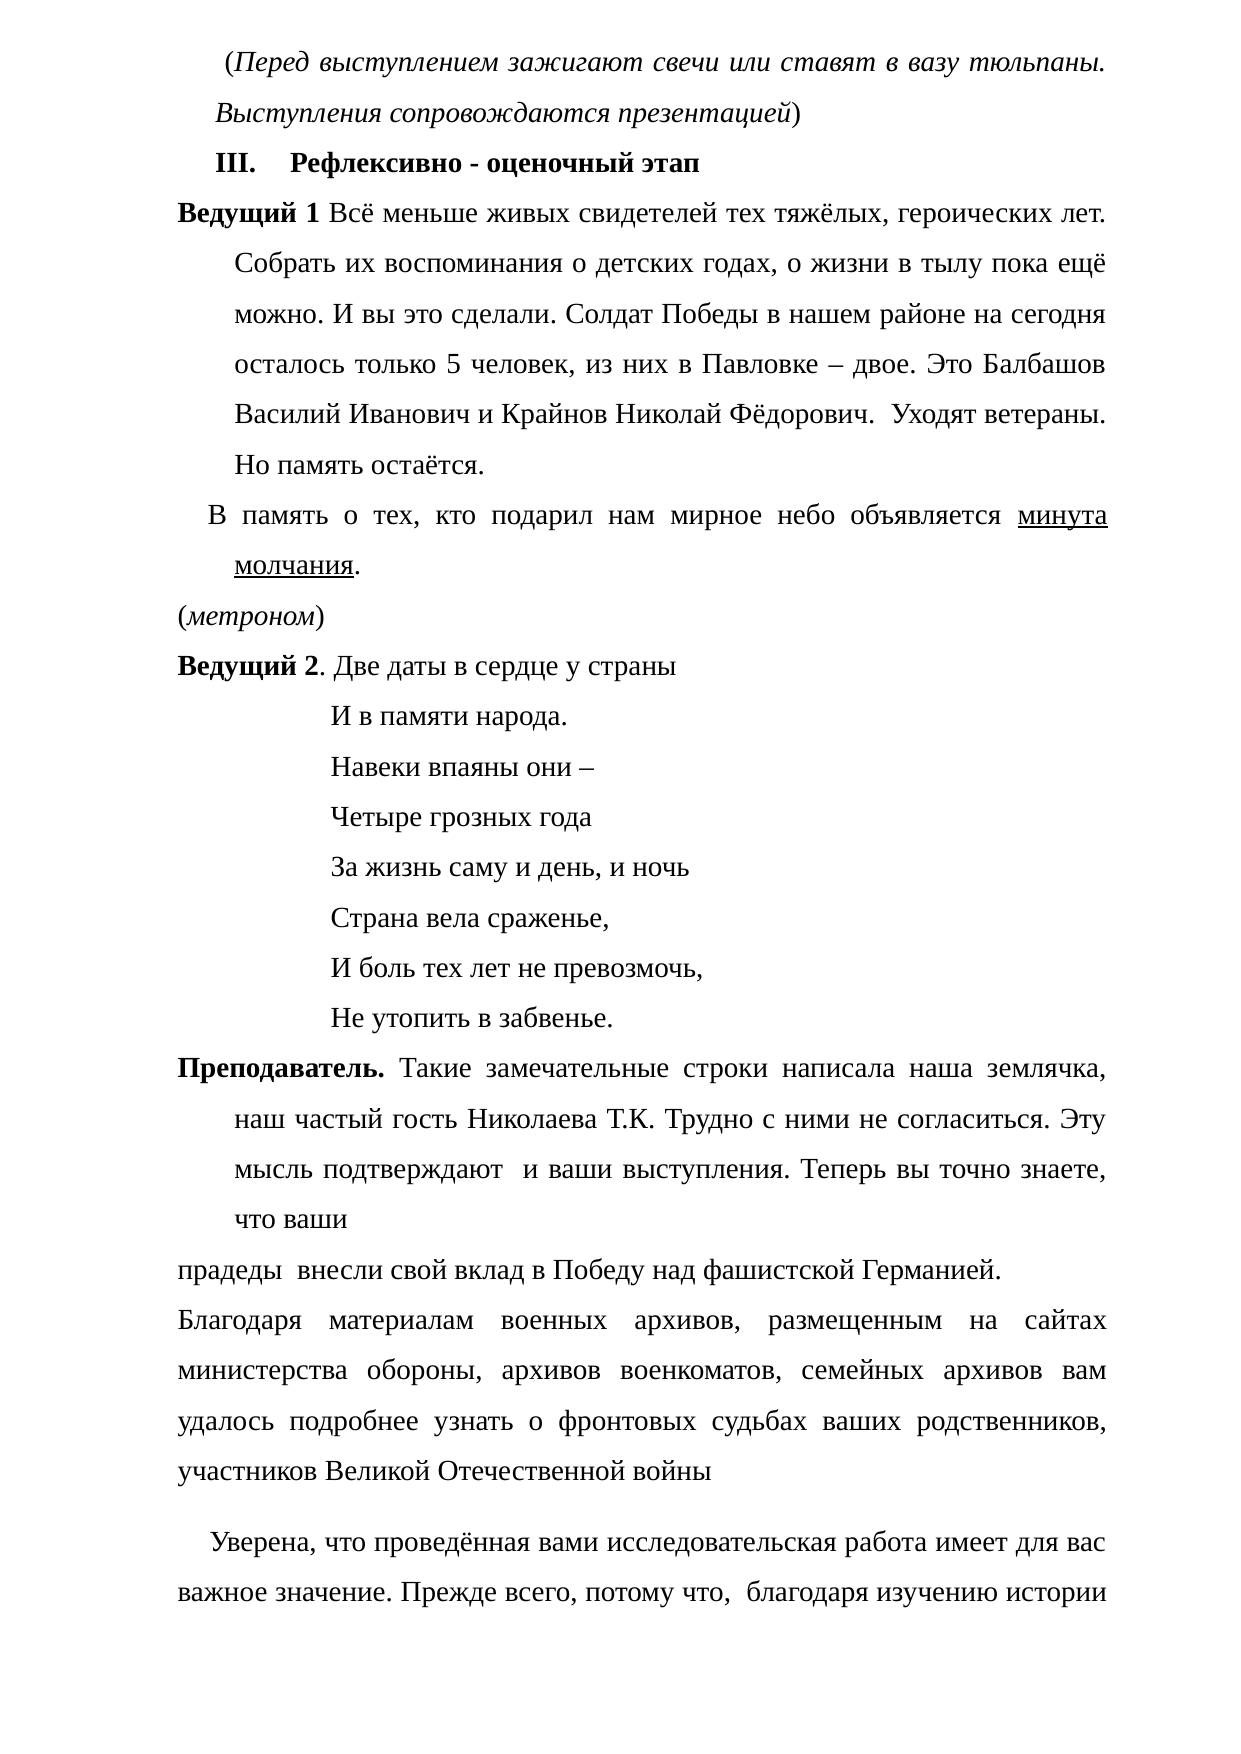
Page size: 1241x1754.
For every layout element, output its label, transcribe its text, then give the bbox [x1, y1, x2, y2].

text Ведущий 1 Всё меньше живых свидетелей тех тяжёлых, героических лет. Собрать их воспоминания о детских годах, о жизни в тылу пока ещё можно. И вы это сделали. Солдат Победы в нашем районе на сегодня осталось только 5 человек, из них в Павловке – двое. Это Балбашов Василий Иванович и Крайнов Николай Фёдорович. Уходят ветераны. Но память остаётся. [177, 195, 1107, 480]
text Ведущий 2. Две даты в сердце у страны [177, 648, 1107, 682]
text Преподаватель. Такие замечательные строки написала наша землячка, наш частый гость Николаева Т.К. Трудно с ними не согласиться. Эту мысль подтверждают и ваши выступления. Теперь вы точно знаете, что ваши [177, 1051, 1107, 1235]
text Страна вела сраженье, [177, 900, 1107, 933]
list Рефлексивно - оценочный этап [215, 145, 1107, 178]
text Навеки впаяны они – [177, 749, 1107, 782]
text (Перед выступлением зажигают свечи или ставят в вазу тюльпаны. Выступления сопровождаются презентацией) [215, 44, 1107, 128]
text В память о тех, кто подарил нам мирное небо объявляется минута молчания. [177, 497, 1107, 581]
text Благодаря материалам военных архивов, размещенным на сайтах министерства обороны, архивов военкоматов, семейных архивов вам удалось подробнее узнать о фронтовых судьбах ваших родственников, участников Великой Отечественной войны [177, 1302, 1107, 1487]
text И в памяти народа. [177, 698, 1107, 732]
text За жизнь саму и день, и ночь [177, 849, 1107, 883]
text прадеды внесли свой вклад в Победу над фашистской Германией. [177, 1252, 1107, 1285]
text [177, 1524, 1107, 1608]
text Не утопить в забвенье. [177, 1000, 1107, 1034]
text (метроном) [177, 598, 1107, 631]
text Четыре грозных года [177, 799, 1107, 833]
text И боль тех лет не превозмочь, [177, 950, 1107, 983]
